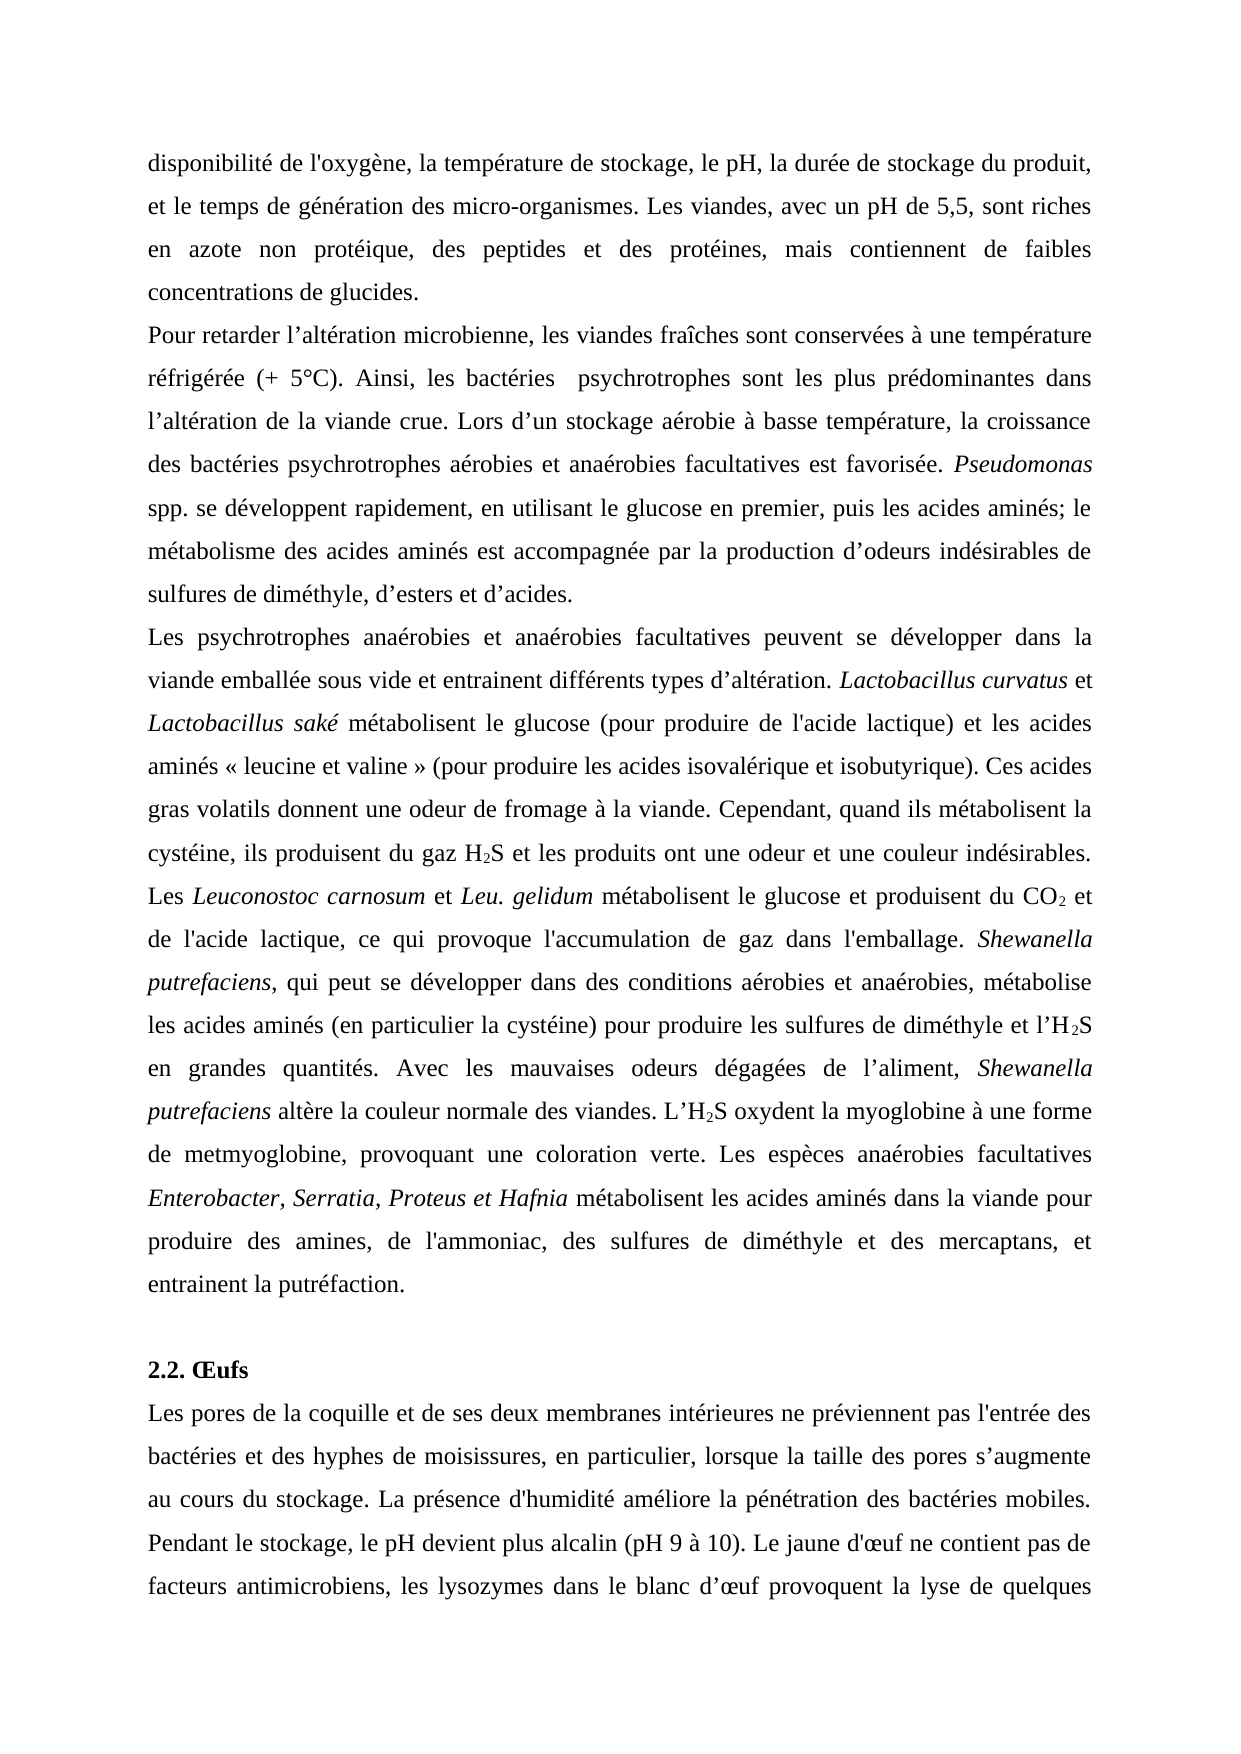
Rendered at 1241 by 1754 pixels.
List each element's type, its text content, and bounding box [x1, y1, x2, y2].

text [148, 148, 1093, 306]
text 2.2. Œufs [148, 1355, 1093, 1384]
text Pour retarder l’altération microbienne, les viandes fraîches sont conservées à une température réfrigérée (+ 5°C). Ainsi, les bactéries psychrotrophes sont les plus prédominantes dans l’altération de la viande crue. Lors d’un stockage aérobie à basse température, la croissance des bactéries psychrotrophes aérobies et anaérobies facultatives est favorisée. Pseudomonas spp. se développent rapidement, en utilisant le glucose en premier, puis les acides aminés; le métabolisme des acides aminés est accompagnée par la production d’odeurs indésirables de sulfures de diméthyle, d’esters et d’acides. [148, 320, 1093, 608]
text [148, 1398, 1093, 1599]
text Les psychrotrophes anaérobies et anaérobies facultatives peuvent se développer dans la viande emballée sous vide et entrainent différents types d’altération. Lactobacillus curvatus et Lactobacillus saké métabolisent le glucose (pour produire de l'acide lactique) et les acides aminés « leucine et valine » (pour produire les acides isovalérique et isobutyrique). Ces acides gras volatils donnent une odeur de fromage à la viande. Cependant, quand ils métabolisent la cystéine, ils produisent du gaz H2S et les produits ont une odeur et une couleur indésirables. Les Leuconostoc carnosum et Leu. gelidum métabolisent le glucose et produisent du CO2 et de l'acide lactique, ce qui provoque l'accumulation de gaz dans l'emballage. Shewanella putrefaciens, qui peut se développer dans des conditions aérobies et anaérobies, métabolise les acides aminés (en particulier la cystéine) pour produire les sulfures de diméthyle et l’H2S en grandes quantités. Avec les mauvaises odeurs dégagées de l’aliment, Shewanella putrefaciens altère la couleur normale des viandes. L’H2S oxydent la myoglobine à une forme de metmyoglobine, provoquant une coloration verte. Les espèces anaérobies facultatives Enterobacter, Serratia, Proteus et Hafnia métabolisent les acides aminés dans la viande pour produire des amines, de l'ammoniac, des sulfures de diméthyle et des mercaptans, et entrainent la putréfaction. [148, 622, 1093, 1298]
